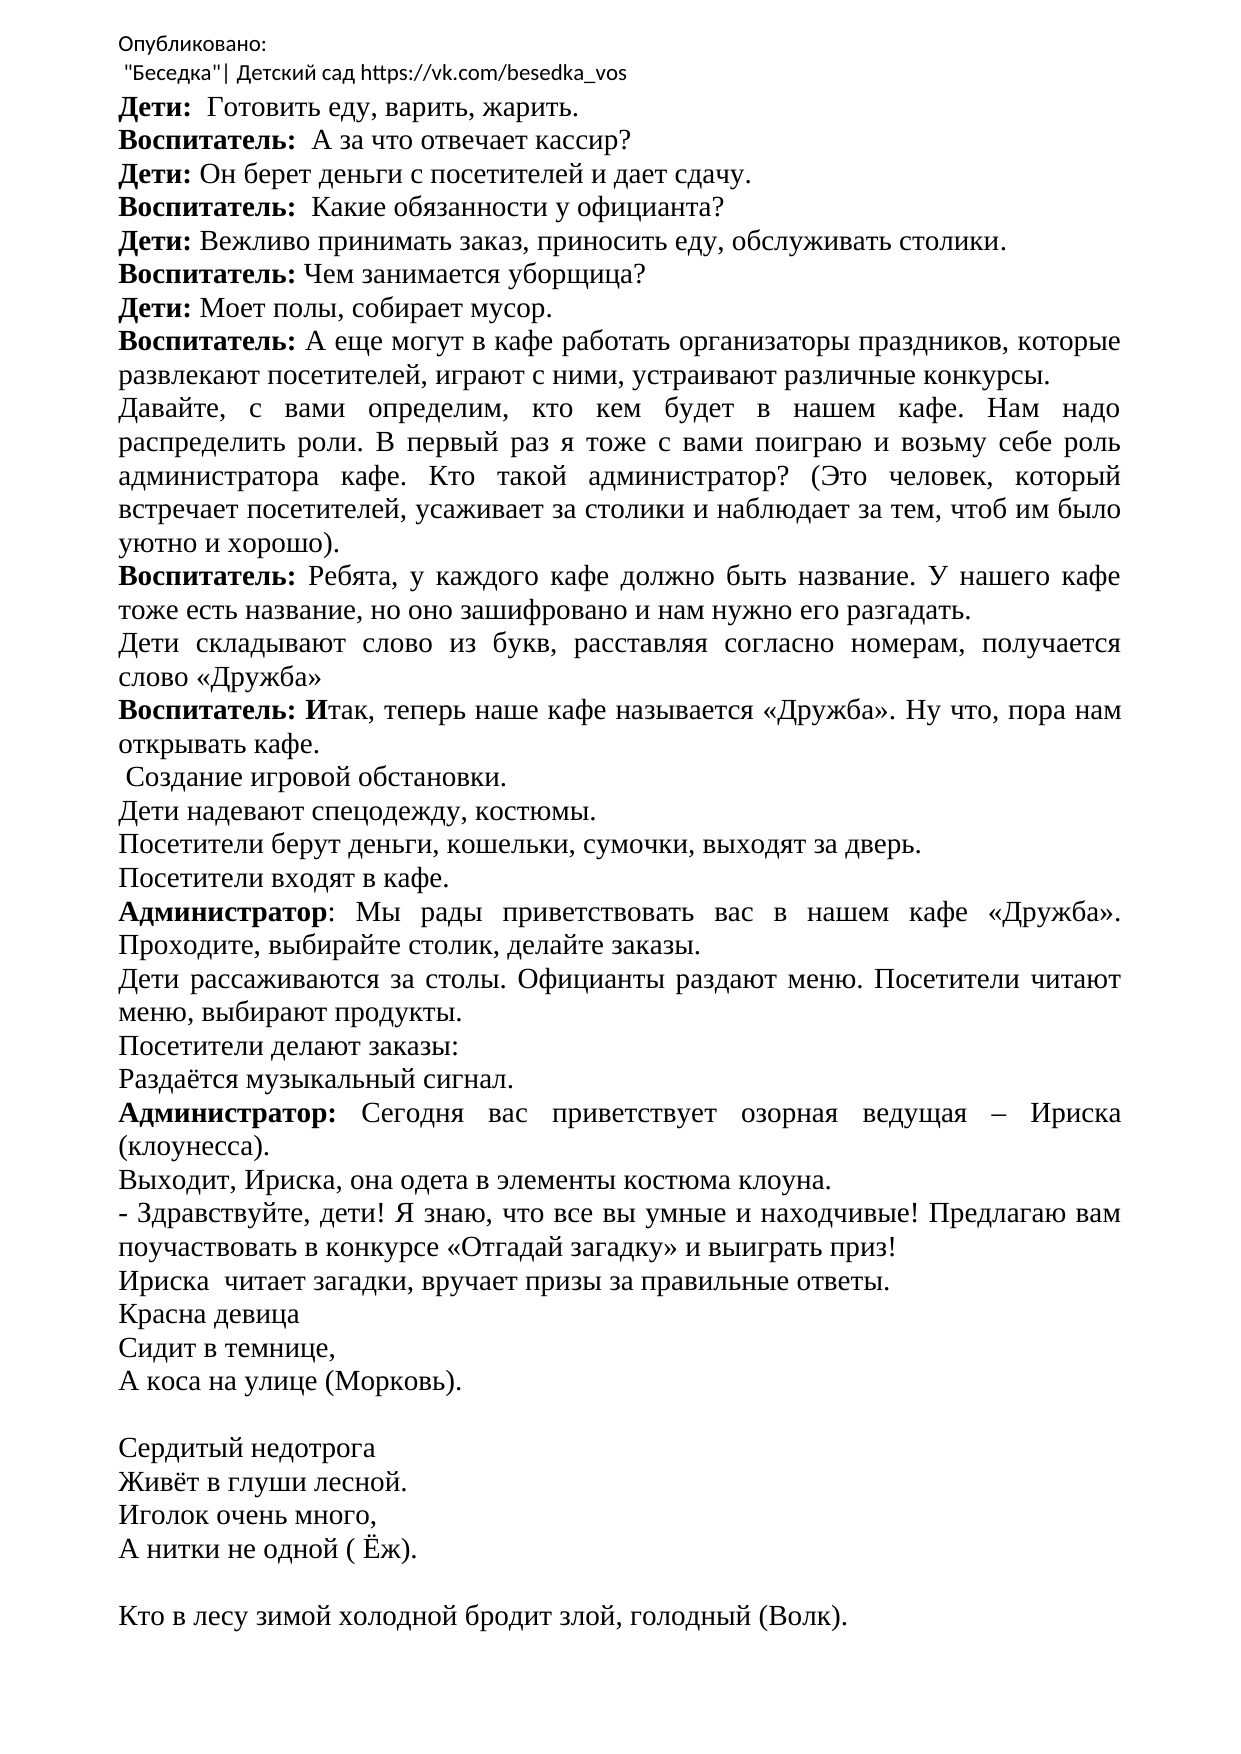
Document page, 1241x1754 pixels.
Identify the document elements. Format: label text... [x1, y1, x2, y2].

text Раздаётся музыкальный сигнал. [118, 1061, 1122, 1095]
text Посетители делают заказы: [118, 1028, 1122, 1061]
text Дети: Вежливо принимать заказ, приносить еду, обслуживать столики. [118, 223, 1122, 256]
text Администратор: Мы рады приветствовать вас в нашем кафе «Дружба». Проходите, выбирайте столик, делайте заказы. [118, 894, 1122, 961]
text Посетители входят в кафе. [118, 860, 1122, 894]
text Администратор: Сегодня вас приветствует озорная ведущая – Ириска (клоунесса). [118, 1095, 1122, 1162]
text Дети: Готовить еду, варить, жарить. [118, 89, 1122, 122]
text Дети складывают слово из букв, расставляя согласно номерам, получается слово «Дружба» [118, 625, 1122, 692]
text Воспитатель: А еще могут в кафе работать организаторы праздников, которые развлекают посетителей, играют с ними, устраивают различные конкурсы. [118, 323, 1122, 391]
text Красна девица Сидит в темнице, А коса на улице (Морковь). [118, 1296, 1122, 1397]
text Создание игровой обстановки. [118, 759, 1122, 793]
text Давайте, с вами определим, кто кем будет в нашем кафе. Нам надо распределить роли. В первый раз я тоже с вами поиграю и возьму себе роль администратора кафе. Кто такой администратор? (Это человек, который встречает посетителей, усаживает за столики и наблюдает за тем, чтоб им было уютно и хорошо). [118, 391, 1122, 558]
text Выходит, Ириска, она одета в элементы костюма клоуна. [118, 1162, 1122, 1196]
text Дети рассаживаются за столы. Официанты раздают меню. Посетители читают меню, выбирают продукты. [118, 961, 1122, 1028]
text - Здравствуйте, дети! Я знаю, что все вы умные и находчивые! Предлагаю вам поучаствовать в конкурсе «Отгадай загадку» и выиграть приз! [118, 1196, 1122, 1263]
text Сердитый недотрога Живёт в глуши лесной. Иголок очень много, А нитки не одной ( Ёж). [118, 1430, 1122, 1564]
text Воспитатель: А за что отвечает кассир? [118, 122, 1122, 156]
text Воспитатель: Какие обязанности у официанта? [118, 189, 1122, 223]
text Воспитатель: Итак, теперь наше кафе называется «Дружба». Ну что, пора нам открывать кафе. [118, 692, 1122, 759]
text Дети: Он берет деньги с посетителей и дает сдачу. [118, 156, 1122, 189]
text Воспитатель: Ребята, у каждого кафе должно быть название. У нашего кафе тоже есть название, но оно зашифровано и нам нужно его разгадать. [118, 558, 1122, 625]
text Дети: Моет полы, собирает мусор. [118, 290, 1122, 323]
text Воспитатель: Чем занимается уборщица? [118, 256, 1122, 290]
text Ириска читает загадки, вручает призы за правильные ответы. [118, 1263, 1122, 1296]
text Кто в лесу зимой холодной бродит злой, голодный (Волк). [118, 1598, 1122, 1632]
text Дети надевают спецодежду, костюмы. [118, 793, 1122, 827]
text Посетители берут деньги, кошельки, сумочки, выходят за дверь. [118, 827, 1122, 860]
